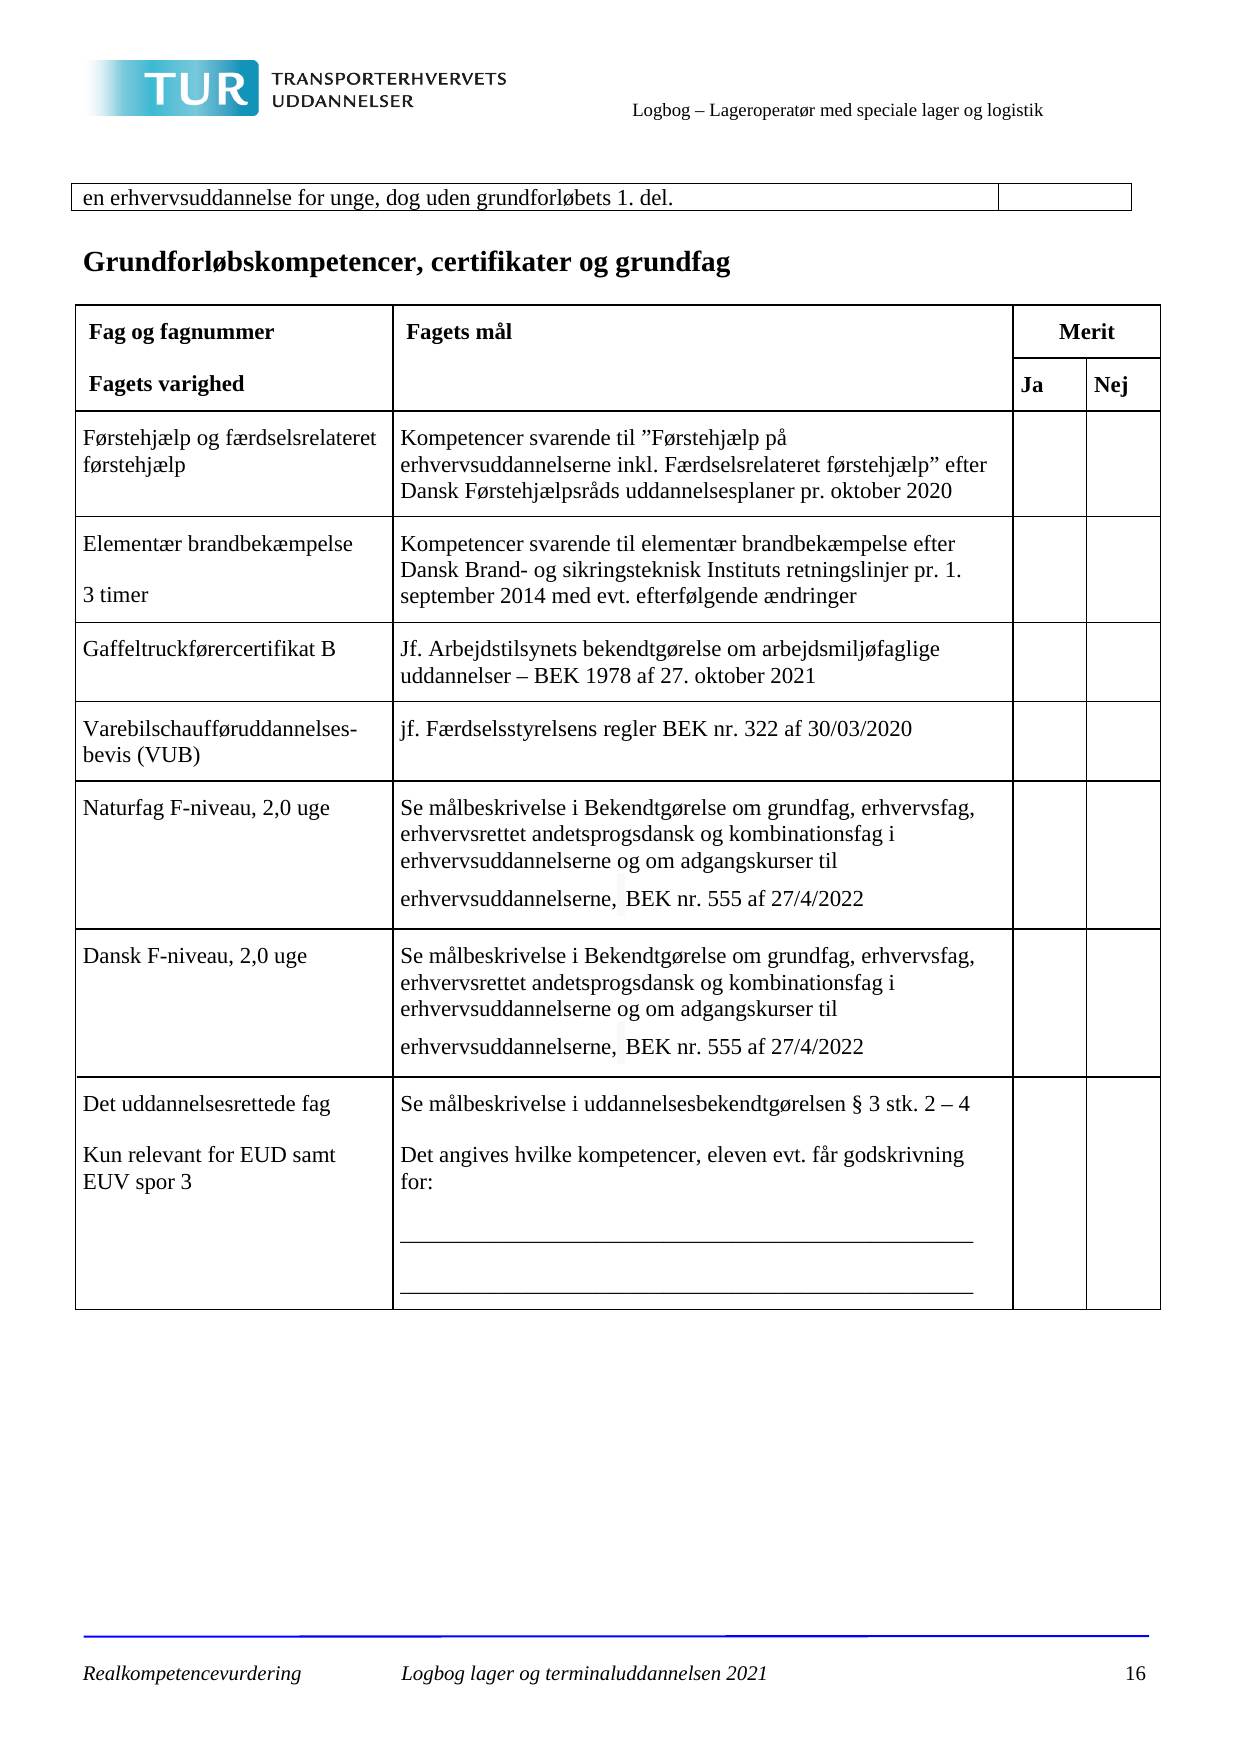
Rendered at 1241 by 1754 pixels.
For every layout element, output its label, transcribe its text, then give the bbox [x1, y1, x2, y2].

table_cell Kompetencer svarende til ”Førstehjælp på erhvervsuddannelserne inkl. Færdselsrelateret førstehjælp” efter Dansk Førstehjælpsråds uddannelsesplaner pr. oktober 2020 [394, 412, 1012, 516]
table_cell [1087, 702, 1160, 780]
table_cell [1087, 782, 1160, 928]
subtitle Grundforløbskompetencer, certifikater og grundfag [83, 244, 1157, 278]
table_cell Førstehjælp og færdselsrelateret førstehjælp [76, 412, 392, 516]
table_cell Nej [1087, 359, 1160, 410]
table_cell [1014, 412, 1086, 516]
table_cell Kompetencer svarende til elementær brandbekæmpelse efter Dansk Brand- og sikringsteknisk Instituts retningslinjer pr. 1. september 2014 med evt. efterfølgende ændringer [394, 517, 1012, 621]
table_cell Varebilschaufføruddannelses-bevis (VUB) [76, 702, 392, 780]
table_header Fag og fagnummer Fagets varighed [76, 306, 392, 410]
table_header Fagets mål [394, 306, 1012, 410]
table_cell [1014, 517, 1086, 621]
table_cell jf. Færdselsstyrelsens regler BEK nr. 322 af 30/03/2020 [394, 702, 1012, 780]
table_cell Gaffeltruckførercertifikat B [76, 623, 392, 701]
table_cell [1087, 517, 1160, 621]
table_cell [1087, 623, 1160, 701]
picture [82, 60, 506, 116]
table_cell [1014, 782, 1086, 928]
table_cell [999, 184, 1131, 210]
table_cell Jf. Arbejdstilsynets bekendtgørelse om arbejdsmiljøfaglige uddannelser – BEK 1978 af 27. oktober 2021 [394, 623, 1012, 701]
table_cell Se målbeskrivelse i Bekendtgørelse om grundfag, erhvervsfag, erhvervsrettet andetsprogsdansk og kombinationsfag i erhvervsuddannelserne og om adgangskurser til erhvervsuddannelserne, BEK nr. 555 af 27/4/2022 [394, 930, 1012, 1076]
table_cell Naturfag F-niveau, 2,0 uge [76, 782, 392, 928]
table_cell Se målbeskrivelse i Bekendtgørelse om grundfag, erhvervsfag, erhvervsrettet andetsprogsdansk og kombinationsfag i erhvervsuddannelserne og om adgangskurser til erhvervsuddannelserne, BEK nr. 555 af 27/4/2022 [394, 782, 1012, 928]
table_cell [1014, 930, 1086, 1076]
table_cell [1087, 930, 1160, 1076]
table_cell Elementær brandbekæmpelse 3 timer [76, 517, 392, 621]
table_cell Det uddannelsesrettede fag Kun relevant for EUD samt EUV spor 3 [76, 1077, 392, 1309]
table_cell Se målbeskrivelse i uddannelsesbekendtgørelsen § 3 stk. 2 – 4 Det angives hvilke kompetencer, eleven evt. får godskrivning for: __________________________________________________ __________________________________________________ [394, 1078, 1012, 1309]
table_cell [1087, 1078, 1160, 1309]
table_cell Dansk F-niveau, 2,0 uge [76, 930, 392, 1076]
table_cell [1087, 412, 1160, 516]
table_header Merit [1014, 306, 1160, 357]
table_cell [1014, 623, 1086, 701]
table_cell [1014, 1078, 1086, 1309]
table_cell Ja [1014, 359, 1086, 410]
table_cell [72, 184, 998, 210]
table_cell [1014, 702, 1086, 780]
